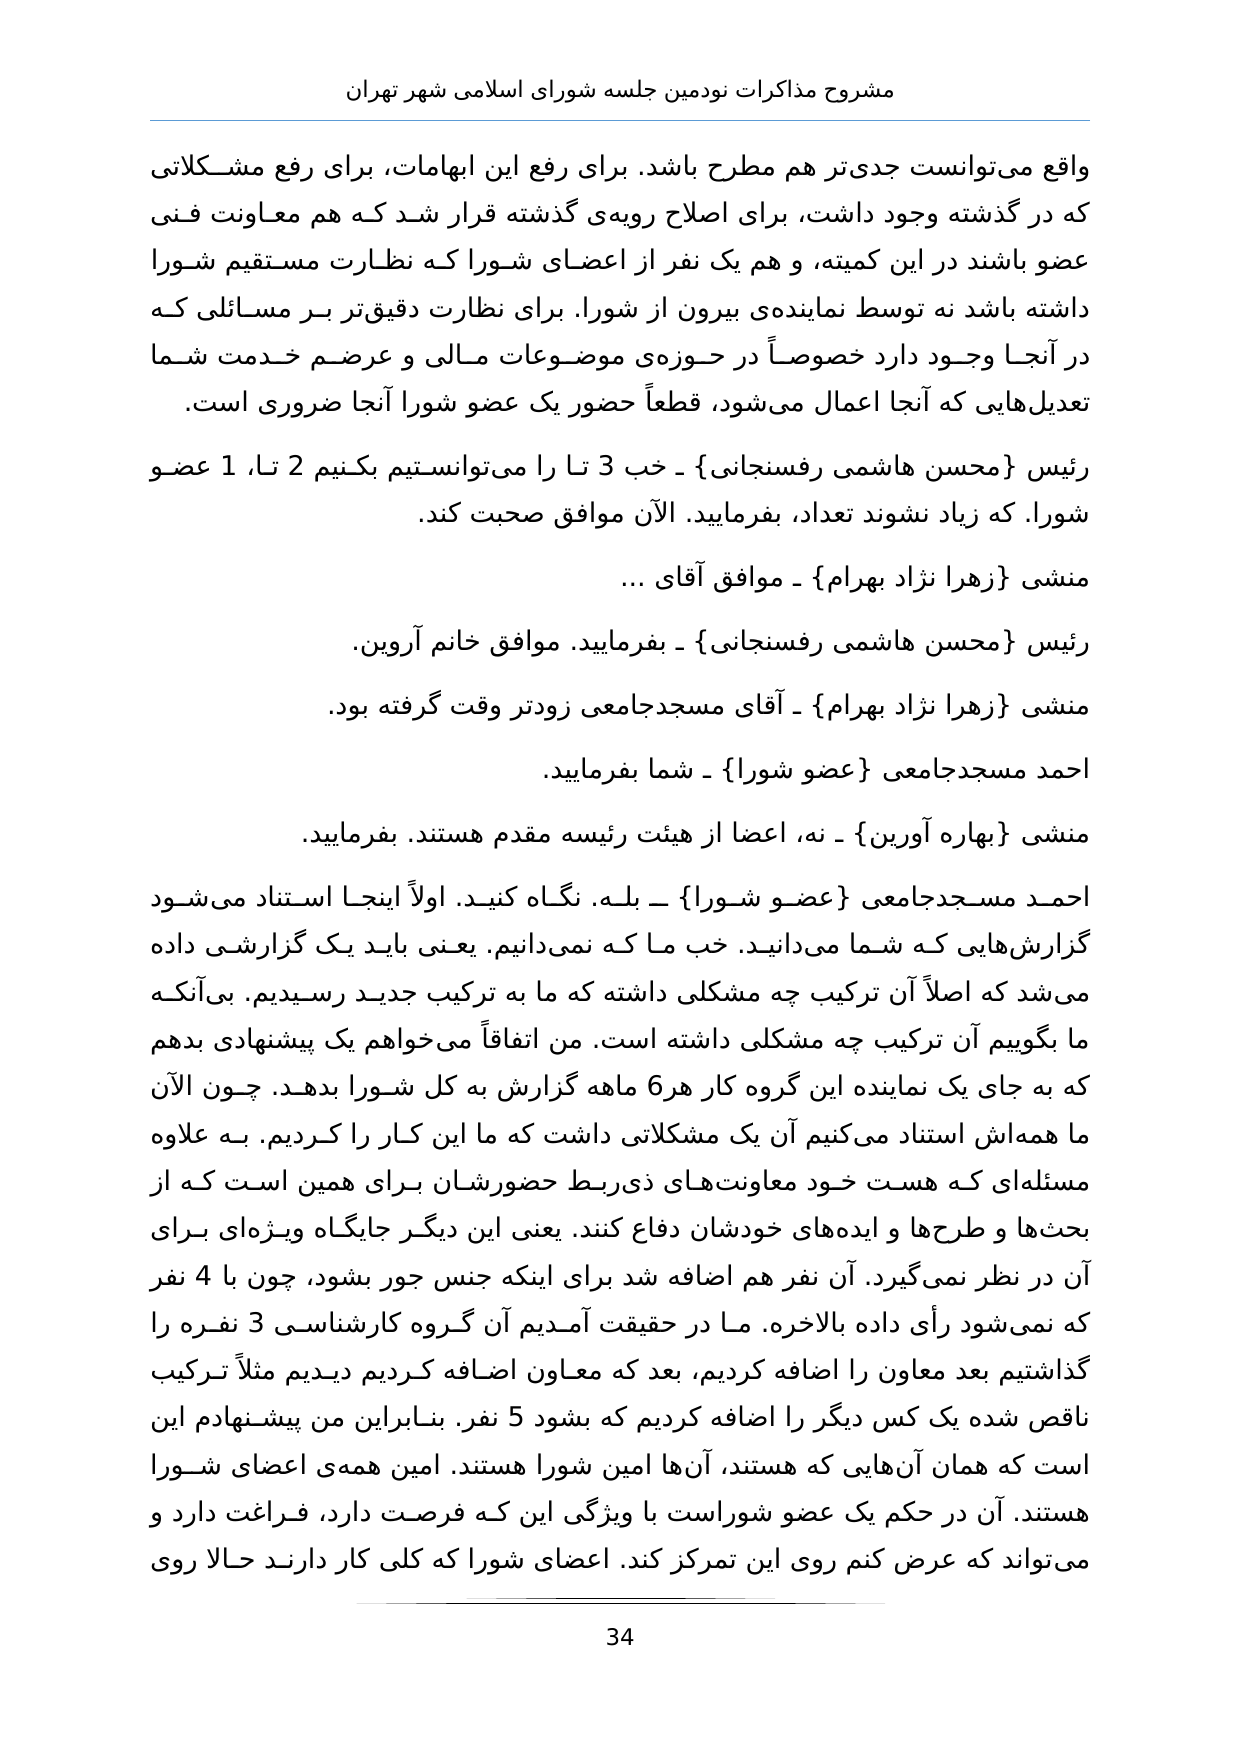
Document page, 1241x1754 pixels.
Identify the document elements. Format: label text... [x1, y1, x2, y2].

text منشی {بهاره آورین} ـ نه، اعضا از هیئت رئیسه مقدم هستند. بفرمایید. [150, 817, 1090, 849]
text منشی {زهرا نژاد بهرام} ـ آقای مسجدجامعی زودتر وقت گرفته بود. [150, 689, 1090, 721]
text رئیس {محسن هاشمی رفسنجانی} ـ خب 3 تا را می‌توانستیم بکنیم 2 تا، 1 عضو شورا. که زیاد نشوند تعداد، بفرمایید. الآن موافق صحبت کند. [150, 450, 1090, 529]
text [150, 881, 1090, 1575]
text منشی {زهرا نژاد بهرام} ـ موافق آقای ... [150, 562, 1090, 593]
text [150, 150, 1090, 418]
text احمد مسجدجامعی {عضو شورا} ـ شما بفرمایید. [150, 753, 1090, 785]
text رئیس {محسن هاشمی رفسنجانی} ـ بفرمایید. موافق خانم آروین. [150, 626, 1090, 657]
